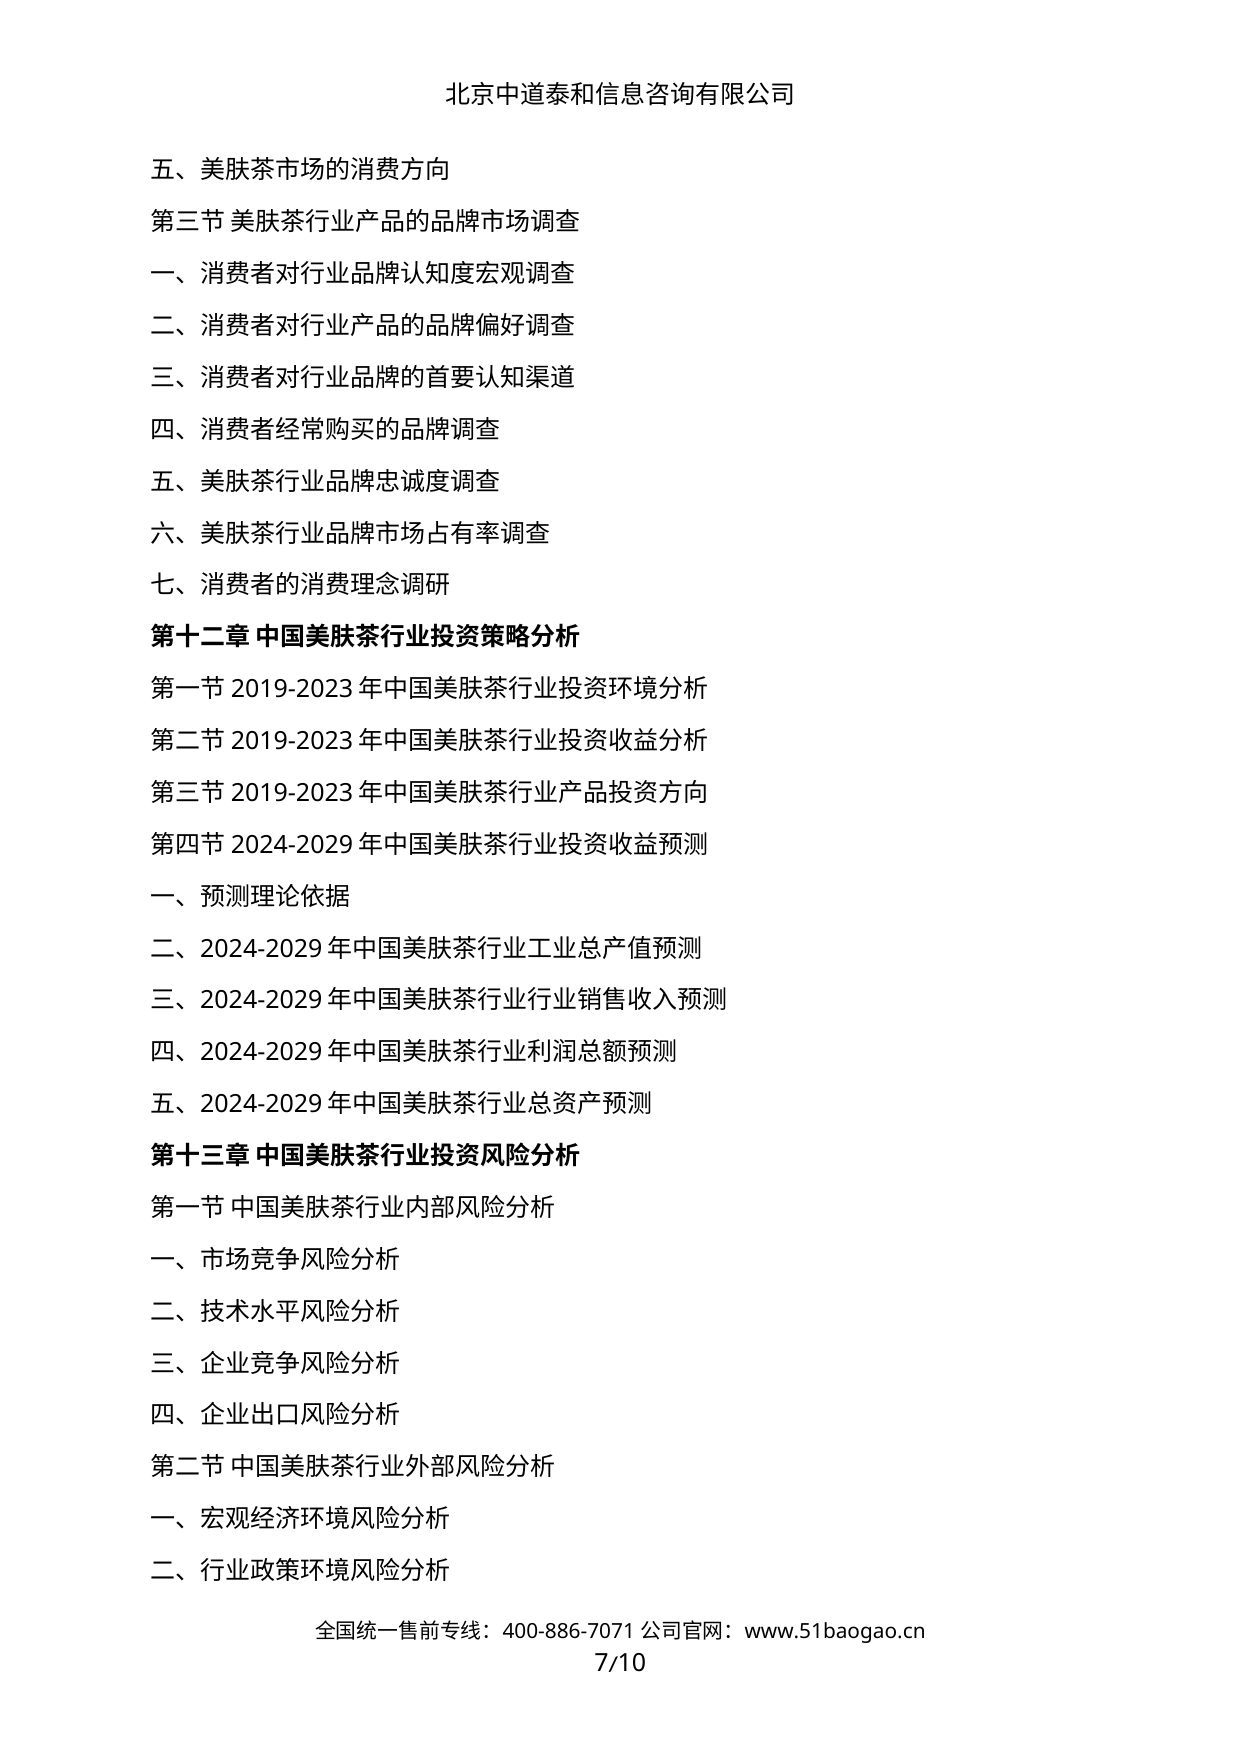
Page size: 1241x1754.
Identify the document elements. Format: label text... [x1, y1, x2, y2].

text 二、行业政策环境风险分析 [150, 1551, 1090, 1587]
text 一、市场竞争风险分析 [150, 1239, 1090, 1276]
text 二、消费者对行业产品的品牌偏好调查 [150, 306, 1090, 342]
text 第一节 中国美肤茶行业内部风险分析 [150, 1187, 1090, 1224]
text 五、2024-2029年中国美肤茶行业总资产预测 [150, 1084, 1090, 1120]
text 三、消费者对行业品牌的首要认知渠道 [150, 357, 1090, 394]
text 一、预测理论依据 [150, 876, 1090, 912]
text 七、消费者的消费理念调研 [150, 565, 1090, 601]
text 一、消费者对行业品牌认知度宏观调查 [150, 254, 1090, 290]
text 三、企业竞争风险分析 [150, 1343, 1090, 1379]
text 六、美肤茶行业品牌市场占有率调查 [150, 513, 1090, 549]
text 四、企业出口风险分析 [150, 1395, 1090, 1431]
text 第三节 2019-2023年中国美肤茶行业产品投资方向 [150, 772, 1090, 809]
text 一、宏观经济环境风险分析 [150, 1499, 1090, 1535]
text 第十三章 中国美肤茶行业投资风险分析 [150, 1136, 1090, 1172]
text 第四节 2024-2029年中国美肤茶行业投资收益预测 [150, 824, 1090, 861]
text 四、消费者经常购买的品牌调查 [150, 409, 1090, 446]
text 第三节 美肤茶行业产品的品牌市场调查 [150, 202, 1090, 238]
text 第二节 中国美肤茶行业外部风险分析 [150, 1447, 1090, 1483]
text 五、美肤茶市场的消费方向 [150, 150, 1090, 186]
text 第十二章 中国美肤茶行业投资策略分析 [150, 617, 1090, 653]
text 二、2024-2029年中国美肤茶行业工业总产值预测 [150, 928, 1090, 964]
text 二、技术水平风险分析 [150, 1291, 1090, 1327]
text 五、美肤茶行业品牌忠诚度调查 [150, 461, 1090, 497]
text 三、2024-2029年中国美肤茶行业行业销售收入预测 [150, 980, 1090, 1016]
text 第二节 2019-2023年中国美肤茶行业投资收益分析 [150, 721, 1090, 757]
text 第一节 2019-2023年中国美肤茶行业投资环境分析 [150, 669, 1090, 705]
text 四、2024-2029年中国美肤茶行业利润总额预测 [150, 1032, 1090, 1068]
